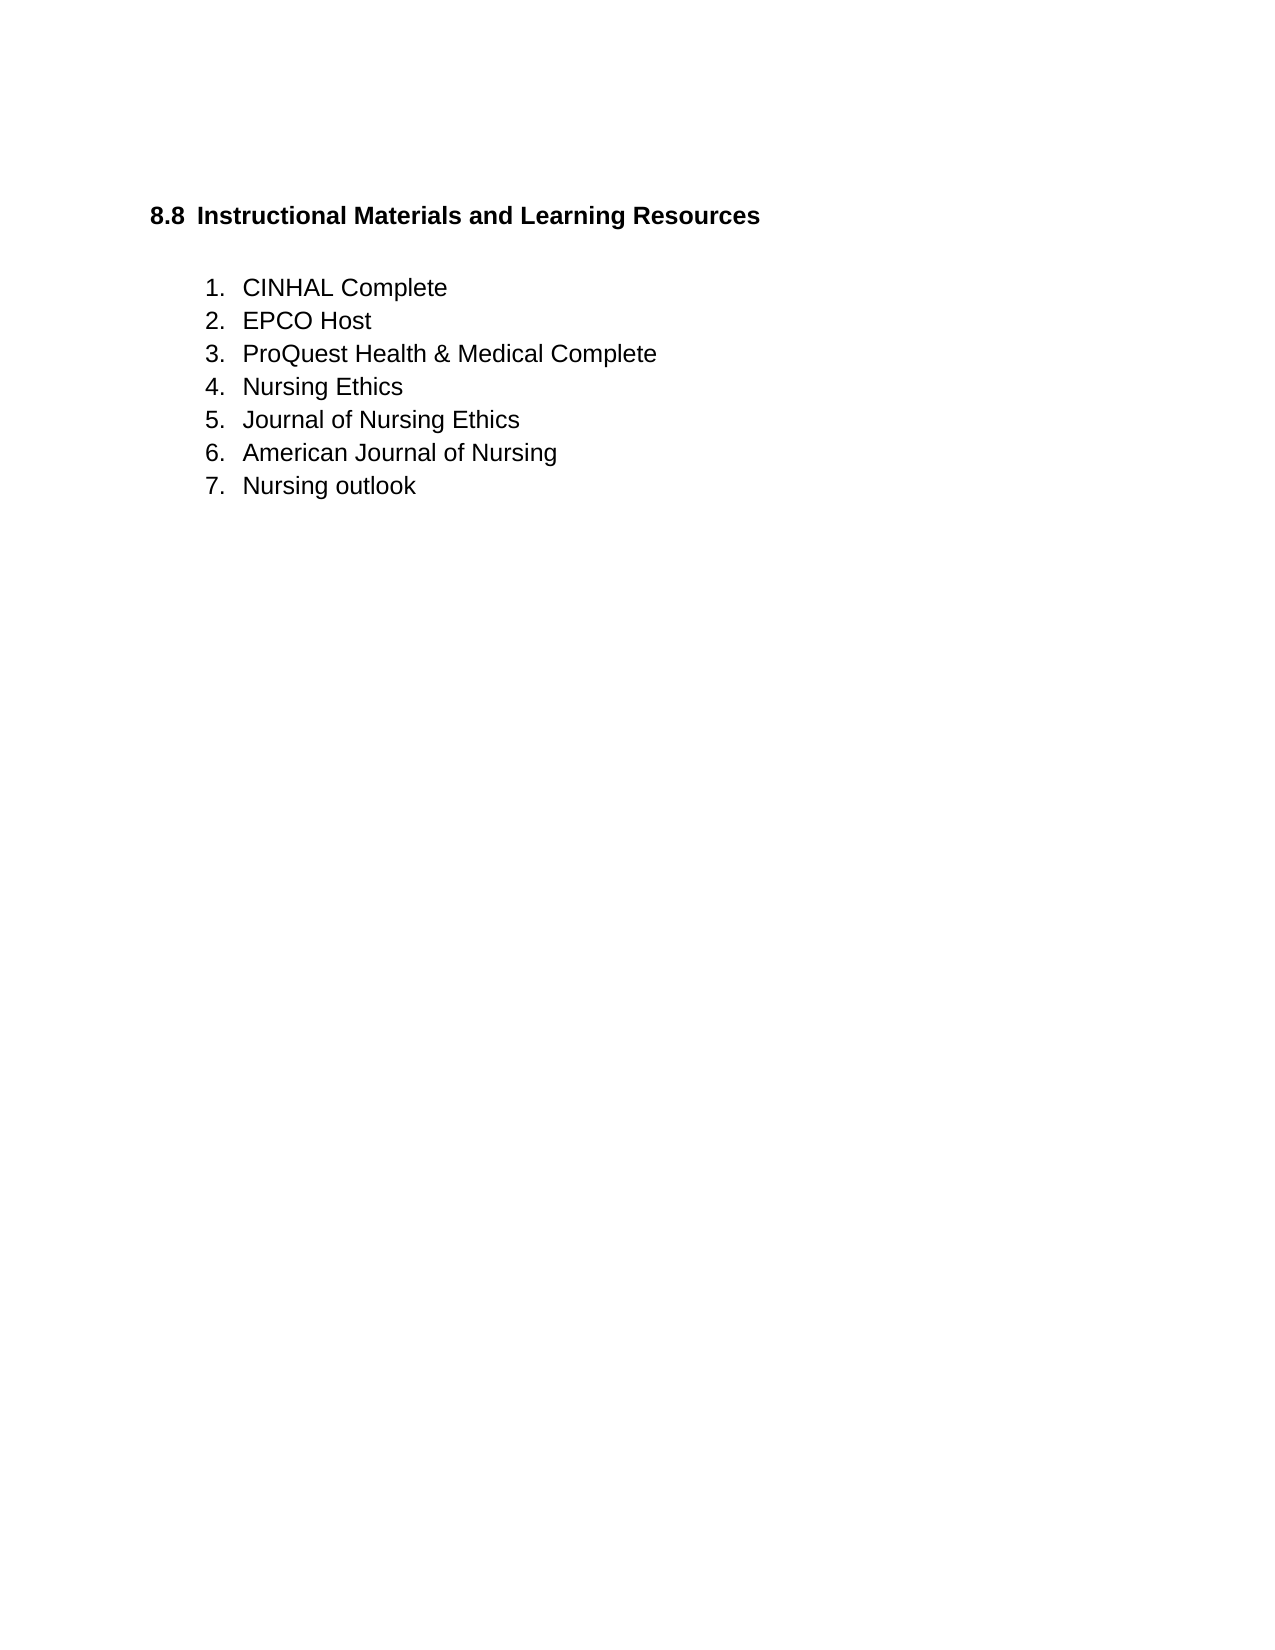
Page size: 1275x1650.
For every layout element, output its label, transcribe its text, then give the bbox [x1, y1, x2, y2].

list ProQuest Health & Medical Complete [205, 339, 1125, 367]
list EPCO Host [205, 306, 1125, 334]
list CINHAL Complete [205, 273, 1125, 301]
list Nursing outlook [205, 471, 1125, 499]
list American Journal of Nursing [205, 438, 1125, 467]
list Nursing Ethics [205, 372, 1125, 401]
list Instructional Materials and Learning Resources [150, 201, 1125, 230]
list Journal of Nursing Ethics [205, 405, 1125, 433]
